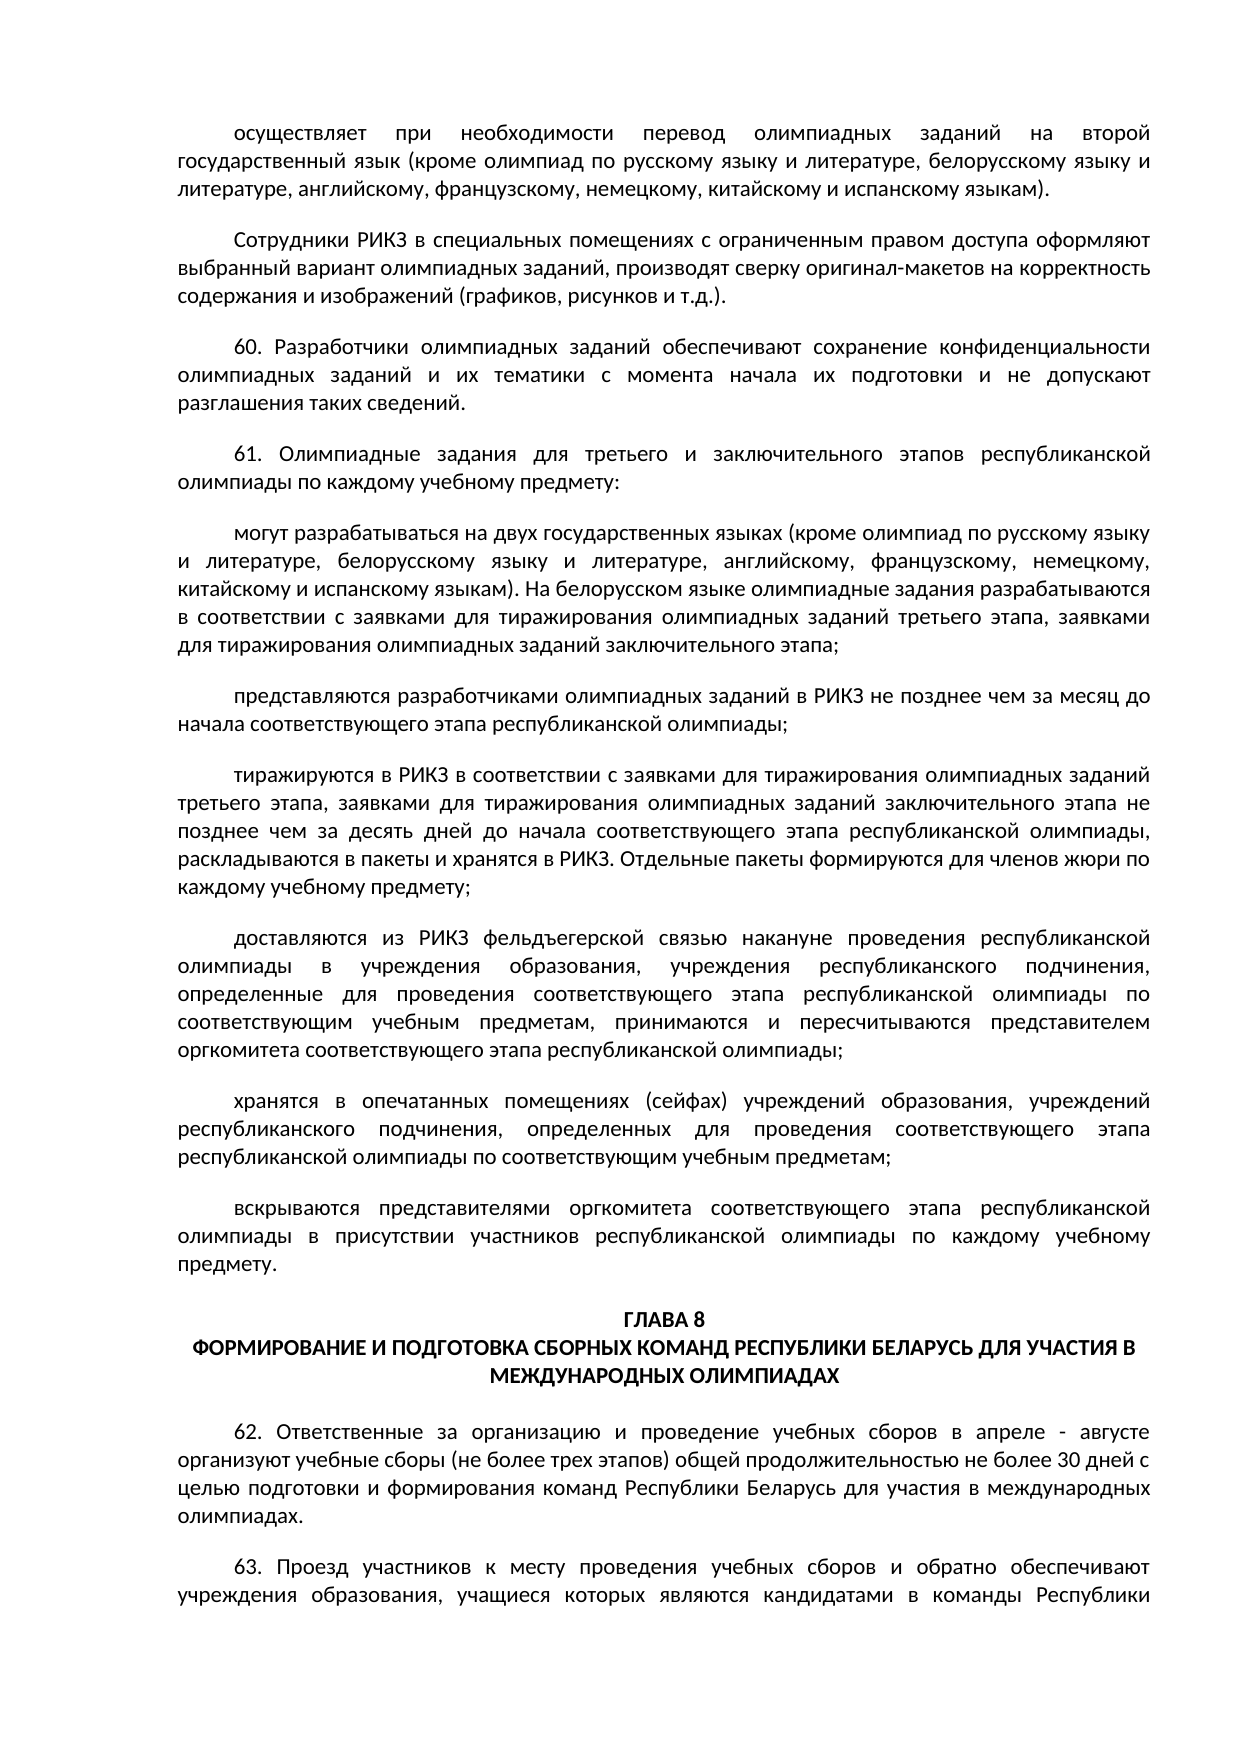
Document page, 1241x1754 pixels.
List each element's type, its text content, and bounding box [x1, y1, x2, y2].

text хранятся в опечатанных помещениях (сейфах) учреждений образования, учреждений республиканского подчинения, определенных для проведения соответствующего этапа республиканской олимпиады по соответствующим учебным предметам; [177, 1086, 1152, 1170]
text могут разрабатываться на двух государственных языках (кроме олимпиад по русскому языку и литературе, белорусскому языку и литературе, английскому, французскому, немецкому, китайскому и испанскому языкам). На белорусском языке олимпиадные задания разрабатываются в соответствии с заявками для тиражирования олимпиадных заданий третьего этапа, заявками для тиражирования олимпиадных заданий заключительного этапа; [177, 518, 1152, 658]
text 60. Разработчики олимпиадных заданий обеспечивают сохранение конфиденциальности олимпиадных заданий и их тематики с момента начала их подготовки и не допускают разглашения таких сведений. [177, 332, 1152, 416]
text вскрываются представителями оргкомитета соответствующего этапа республиканской олимпиады в присутствии участников республиканской олимпиады по каждому учебному предмету. [177, 1193, 1152, 1277]
text доставляются из РИКЗ фельдъегерской связью накануне проведения республиканской олимпиады в учреждения образования, учреждения республиканского подчинения, определенные для проведения соответствующего этапа республиканской олимпиады по соответствующим учебным предметам, принимаются и пересчитываются представителем оргкомитета соответствующего этапа республиканской олимпиады; [177, 923, 1152, 1063]
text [177, 1552, 1152, 1608]
text ФОРМИРОВАНИЕ И ПОДГОТОВКА СБОРНЫХ КОМАНД РЕСПУБЛИКИ БЕЛАРУСЬ ДЛЯ УЧАСТИЯ В МЕЖДУНАРОДНЫХ ОЛИМПИАДАХ [177, 1333, 1152, 1389]
text представляются разработчиками олимпиадных заданий в РИКЗ не позднее чем за месяц до начала соответствующего этапа республиканской олимпиады; [177, 681, 1152, 737]
text 62. Ответственные за организацию и проведение учебных сборов в апреле - августе организуют учебные сборы (не более трех этапов) общей продолжительностью не более 30 дней с целью подготовки и формирования команд Республики Беларусь для участия в международных олимпиадах. [177, 1417, 1152, 1529]
text ГЛАВА 8 [177, 1305, 1152, 1333]
text 61. Олимпиадные задания для третьего и заключительного этапов республиканской олимпиады по каждому учебному предмету: [177, 439, 1152, 495]
text осуществляет при необходимости перевод олимпиадных заданий на второй государственный язык (кроме олимпиад по русскому языку и литературе, белорусскому языку и литературе, английскому, французскому, немецкому, китайскому и испанскому языкам). [177, 118, 1152, 202]
text тиражируются в РИКЗ в соответствии с заявками для тиражирования олимпиадных заданий третьего этапа, заявками для тиражирования олимпиадных заданий заключительного этапа не позднее чем за десять дней до начала соответствующего этапа республиканской олимпиады, раскладываются в пакеты и хранятся в РИКЗ. Отдельные пакеты формируются для членов жюри по каждому учебному предмету; [177, 760, 1152, 900]
text Сотрудники РИКЗ в специальных помещениях с ограниченным правом доступа оформляют выбранный вариант олимпиадных заданий, производят сверку оригинал-макетов на корректность содержания и изображений (графиков, рисунков и т.д.). [177, 225, 1152, 309]
